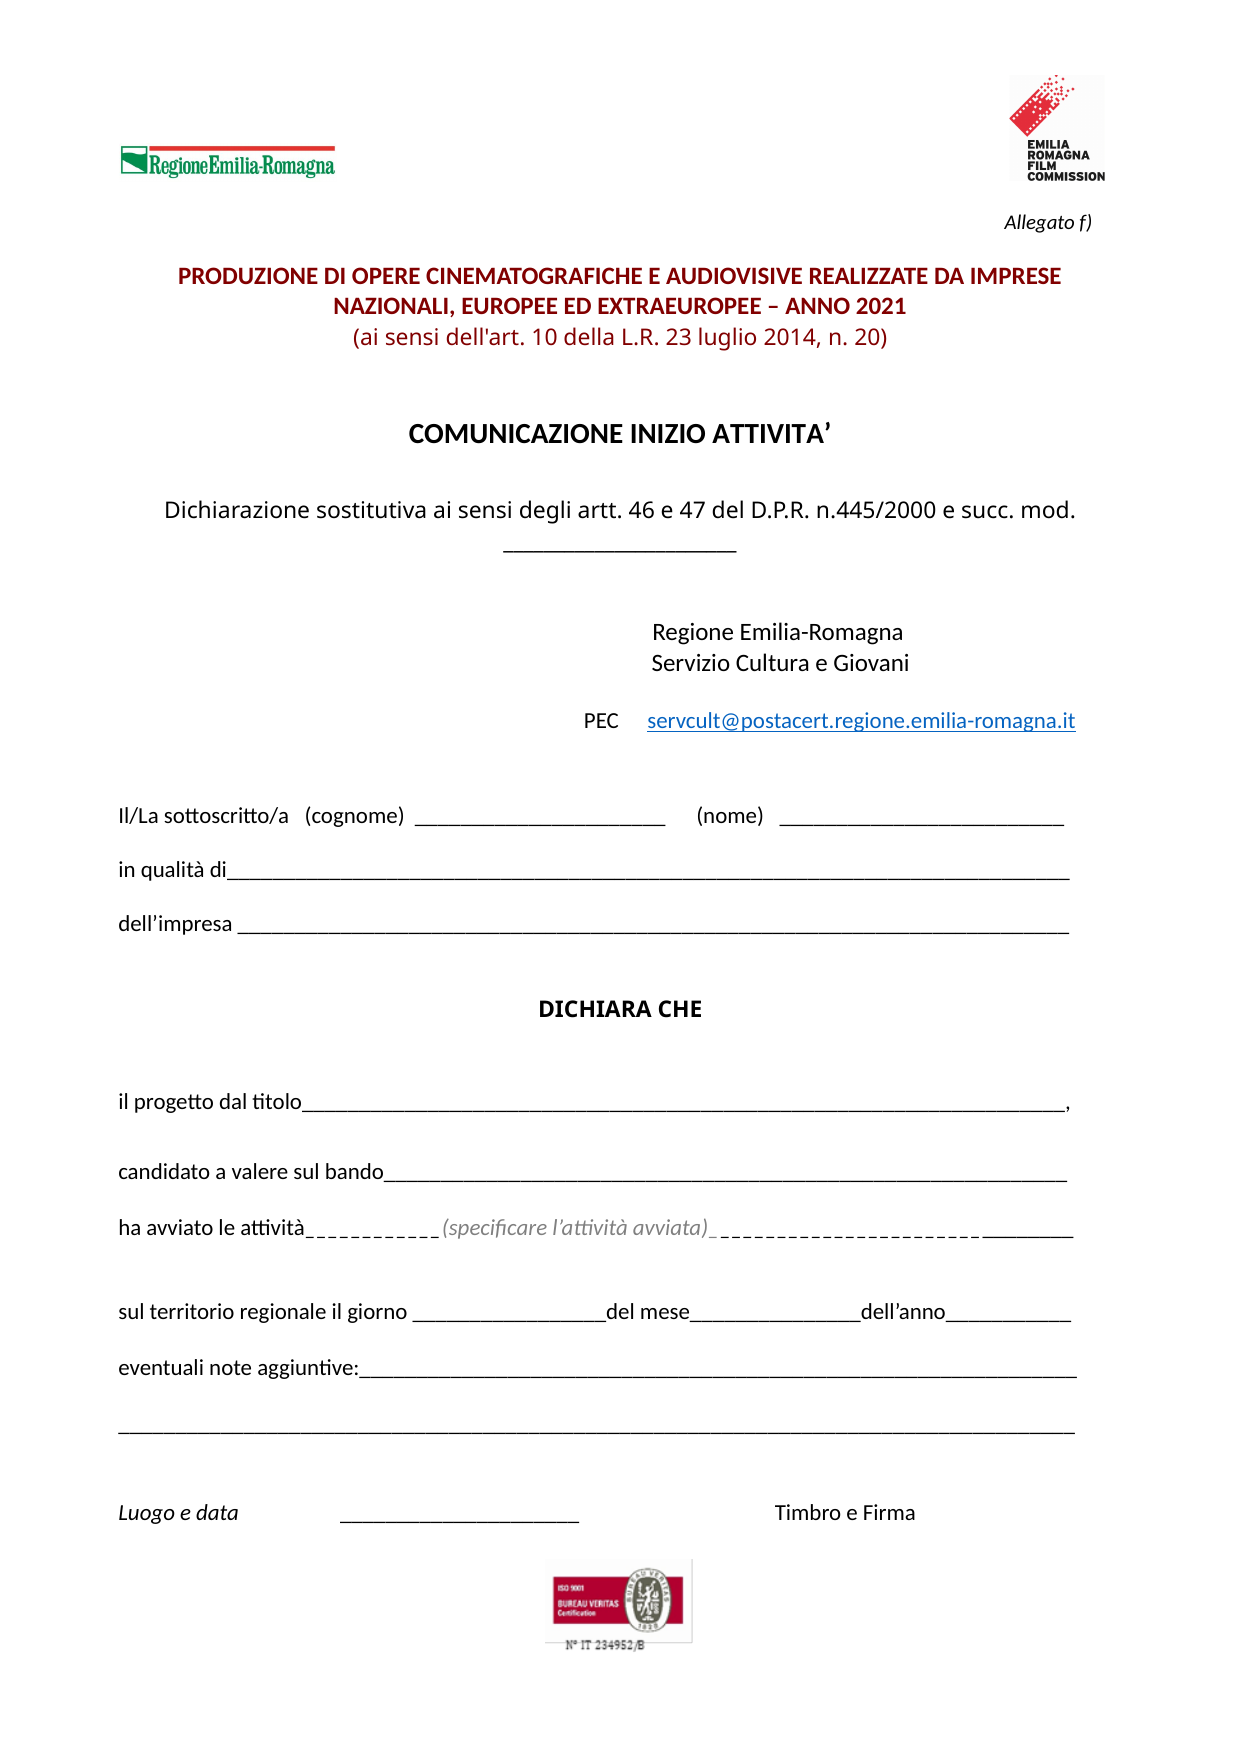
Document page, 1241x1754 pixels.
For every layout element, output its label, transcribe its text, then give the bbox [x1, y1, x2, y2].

text Servizio Cultura e Giovani [487, 647, 1122, 678]
text Regione Emilia-Romagna [561, 617, 1122, 647]
text DICHIARA CHE [118, 993, 1122, 1024]
picture [118, 143, 337, 182]
subtitle COMUNICAZIONE INIZIO ATTIVITA’ [118, 415, 1122, 450]
text in qualità di__________________________________________________________________________ [118, 844, 1122, 886]
text eventuali note aggiuntive:_______________________________________________________________ [118, 1353, 1122, 1381]
text ha avviato le attività____________(specificare l’attività avviata)________________________________ [118, 1213, 1122, 1241]
text (ai sensi dell'art. 10 della L.R. 23 luglio 2014, n. 20) [118, 321, 1122, 352]
text PEC servcult@postacert.regione.emilia-romagna.it [487, 706, 1122, 734]
text ____________________________________________________________________________________ [118, 1409, 1122, 1437]
text candidato a valere sul bando____________________________________________________________ [118, 1157, 1122, 1185]
text Allegato f) [931, 209, 1122, 260]
text PRODUZIONE DI OPERE CINEMATOGRAFICHE E AUDIOVISIVE REALIZZATE DA IMPRESE NAZIONALI, EUROPEE ED EXTRAEUROPEE – ANNO 2021 [118, 260, 1122, 321]
text dell’impresa _________________________________________________________________________  [118, 898, 1122, 939]
picture [1009, 75, 1105, 181]
text Dichiarazione sostitutiva ai sensi degli artt. 46 e 47 del D.P.R. n.445/2000 e succ. mod. [118, 494, 1122, 525]
text il progetto dal titolo___________________________________________________________________, [118, 1087, 1122, 1115]
text _______________________ [118, 525, 1122, 557]
picture [545, 1559, 696, 1666]
text Il/La sottoscritto/a (cognome) ______________________ (nome) _________________________ [118, 790, 1122, 832]
text Luogo e data _____________________ Timbro e Firma [118, 1498, 1122, 1526]
text sul territorio regionale il giorno _________________del mese_______________dell’anno___________ [118, 1297, 1122, 1325]
